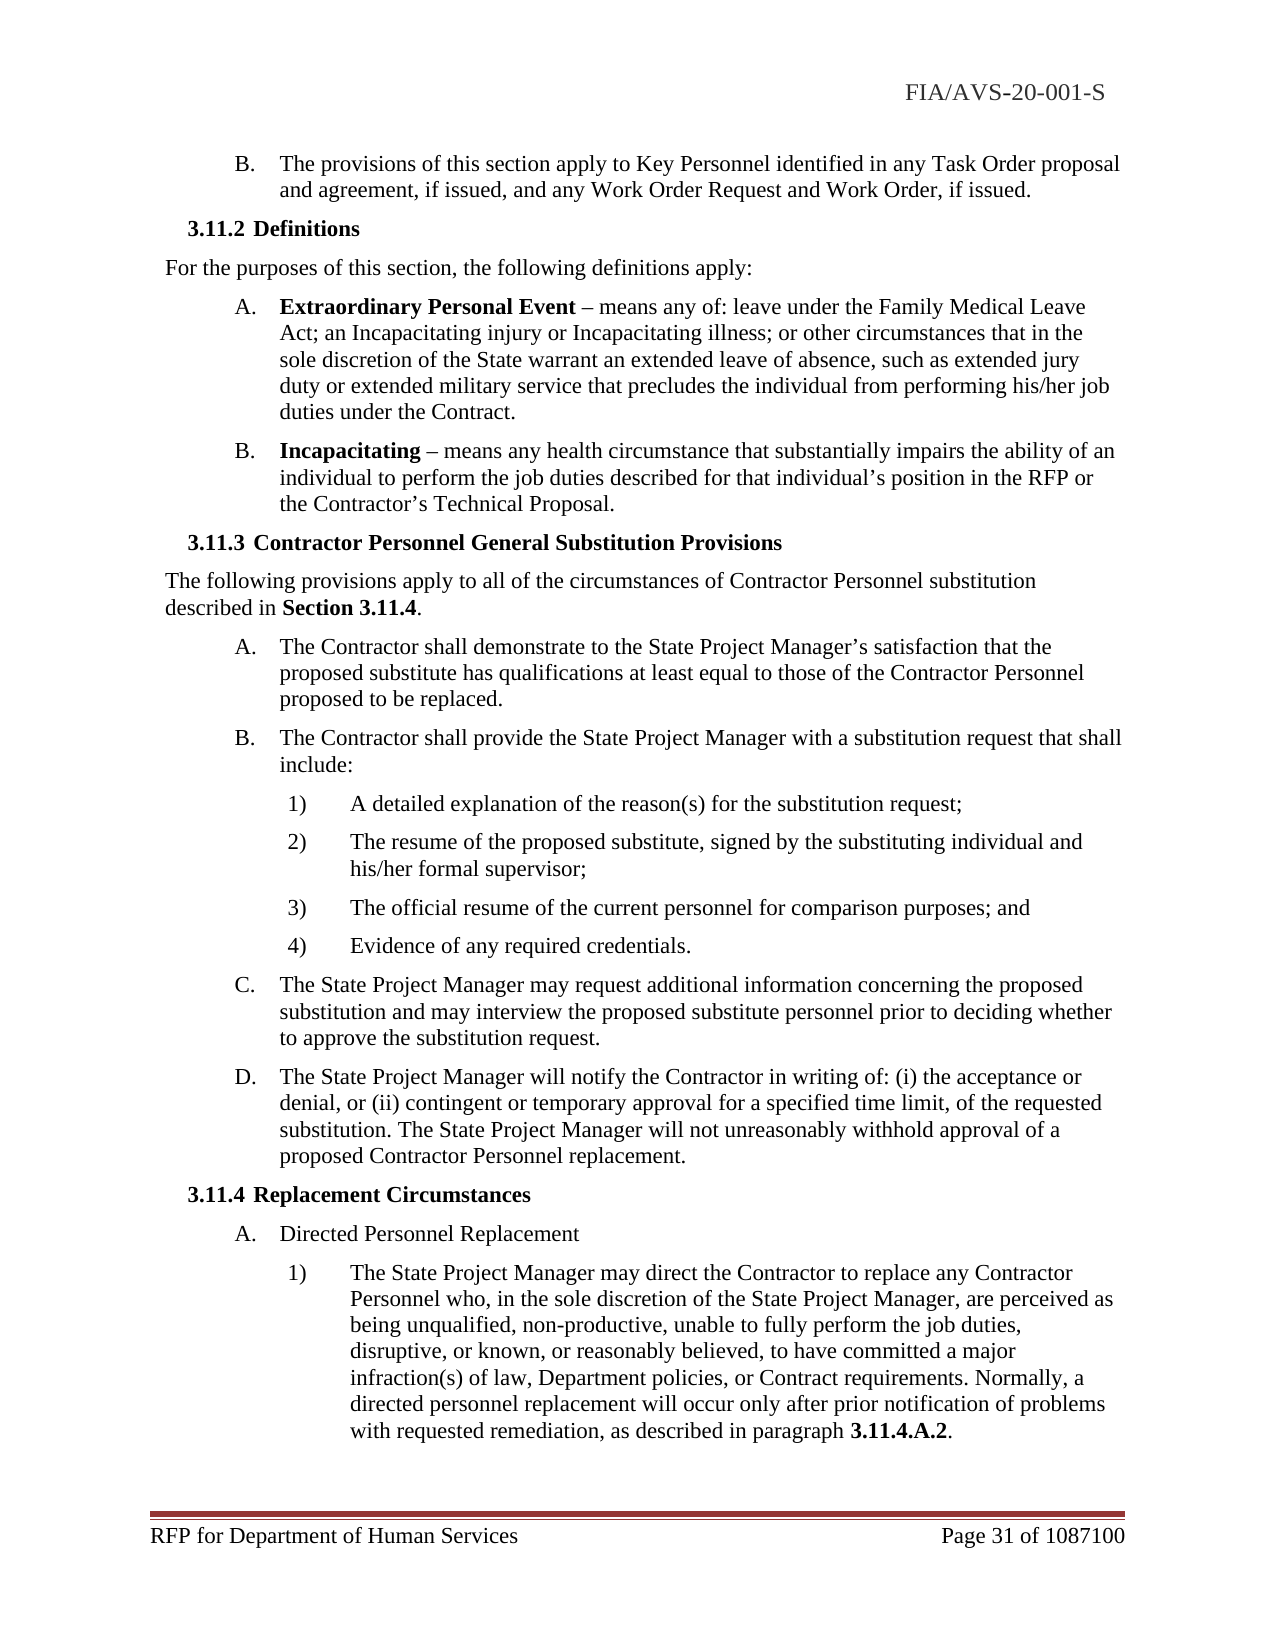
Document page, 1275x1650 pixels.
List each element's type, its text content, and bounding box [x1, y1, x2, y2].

list Directed Personnel Replacement [234, 1220, 1125, 1246]
subtitle Replacement Circumstances [187, 1181, 1125, 1207]
list Extraordinary Personal Event – means any of: leave under the Family Medical Leave Act; an Incapacitating injury or Incapacitating illness; or other circumstances that in the sole discretion of the State warrant an extended leave of absence, such as extended jury duty or extended military service that precludes the individual from performing his/her job duties under the Contract. [234, 293, 1125, 425]
list A detailed explanation of the reason(s) for the substitution request; [287, 789, 1125, 816]
list The official resume of the current personnel for comparison purposes; and [287, 894, 1125, 920]
list The State Project Manager may request additional information concerning the proposed substitution and may interview the proposed substitute personnel prior to deciding whether to approve the substitution request. [234, 971, 1125, 1050]
subtitle Contractor Personnel General Substitution Provisions [187, 529, 1125, 555]
text For the purposes of this section, the following definitions apply: [165, 254, 1125, 280]
list The State Project Manager may direct the Contractor to replace any Contractor Personnel who, in the sole discretion of the State Project Manager, are perceived as being unqualified, non-productive, unable to fully perform the job duties, disruptive, or known, or reasonably believed, to have committed a major infraction(s) of law, Department policies, or Contract requirements. Normally, a directed personnel replacement will occur only after prior notification of problems with requested remediation, as described in paragraph 3.11.4.A.2. [287, 1258, 1125, 1443]
list Incapacitating – means any health circumstance that substantially impairs the ability of an individual to perform the job duties described for that individual’s position in the RFP or the Contractor’s Technical Proposal. [234, 437, 1125, 516]
list The State Project Manager will notify the Contractor in writing of: (i) the acceptance or denial, or (ii) contingent or temporary approval for a specified time limit, of the requested substitution. The State Project Manager will not unreasonably withhold approval of a proposed Contractor Personnel replacement. [234, 1063, 1125, 1168]
list The Contractor shall demonstrate to the State Project Manager’s satisfaction that the proposed substitute has qualifications at least equal to those of the Contractor Personnel proposed to be replaced. [234, 633, 1125, 712]
list The provisions of this section apply to Key Personnel identified in any Task Order proposal and agreement, if issued, and any Work Order Request and Work Order, if issued. [234, 150, 1125, 203]
list The resume of the proposed substitute, signed by the substituting individual and his/her formal supervisor; [287, 828, 1125, 881]
text The following provisions apply to all of the circumstances of Contractor Personnel substitution described in Section 3.11.4. [165, 568, 1125, 620]
subtitle Definitions [187, 215, 1125, 242]
list Evidence of any required credentials. [287, 932, 1125, 959]
list The Contractor shall provide the State Project Manager with a substitution request that shall include: [234, 724, 1125, 777]
